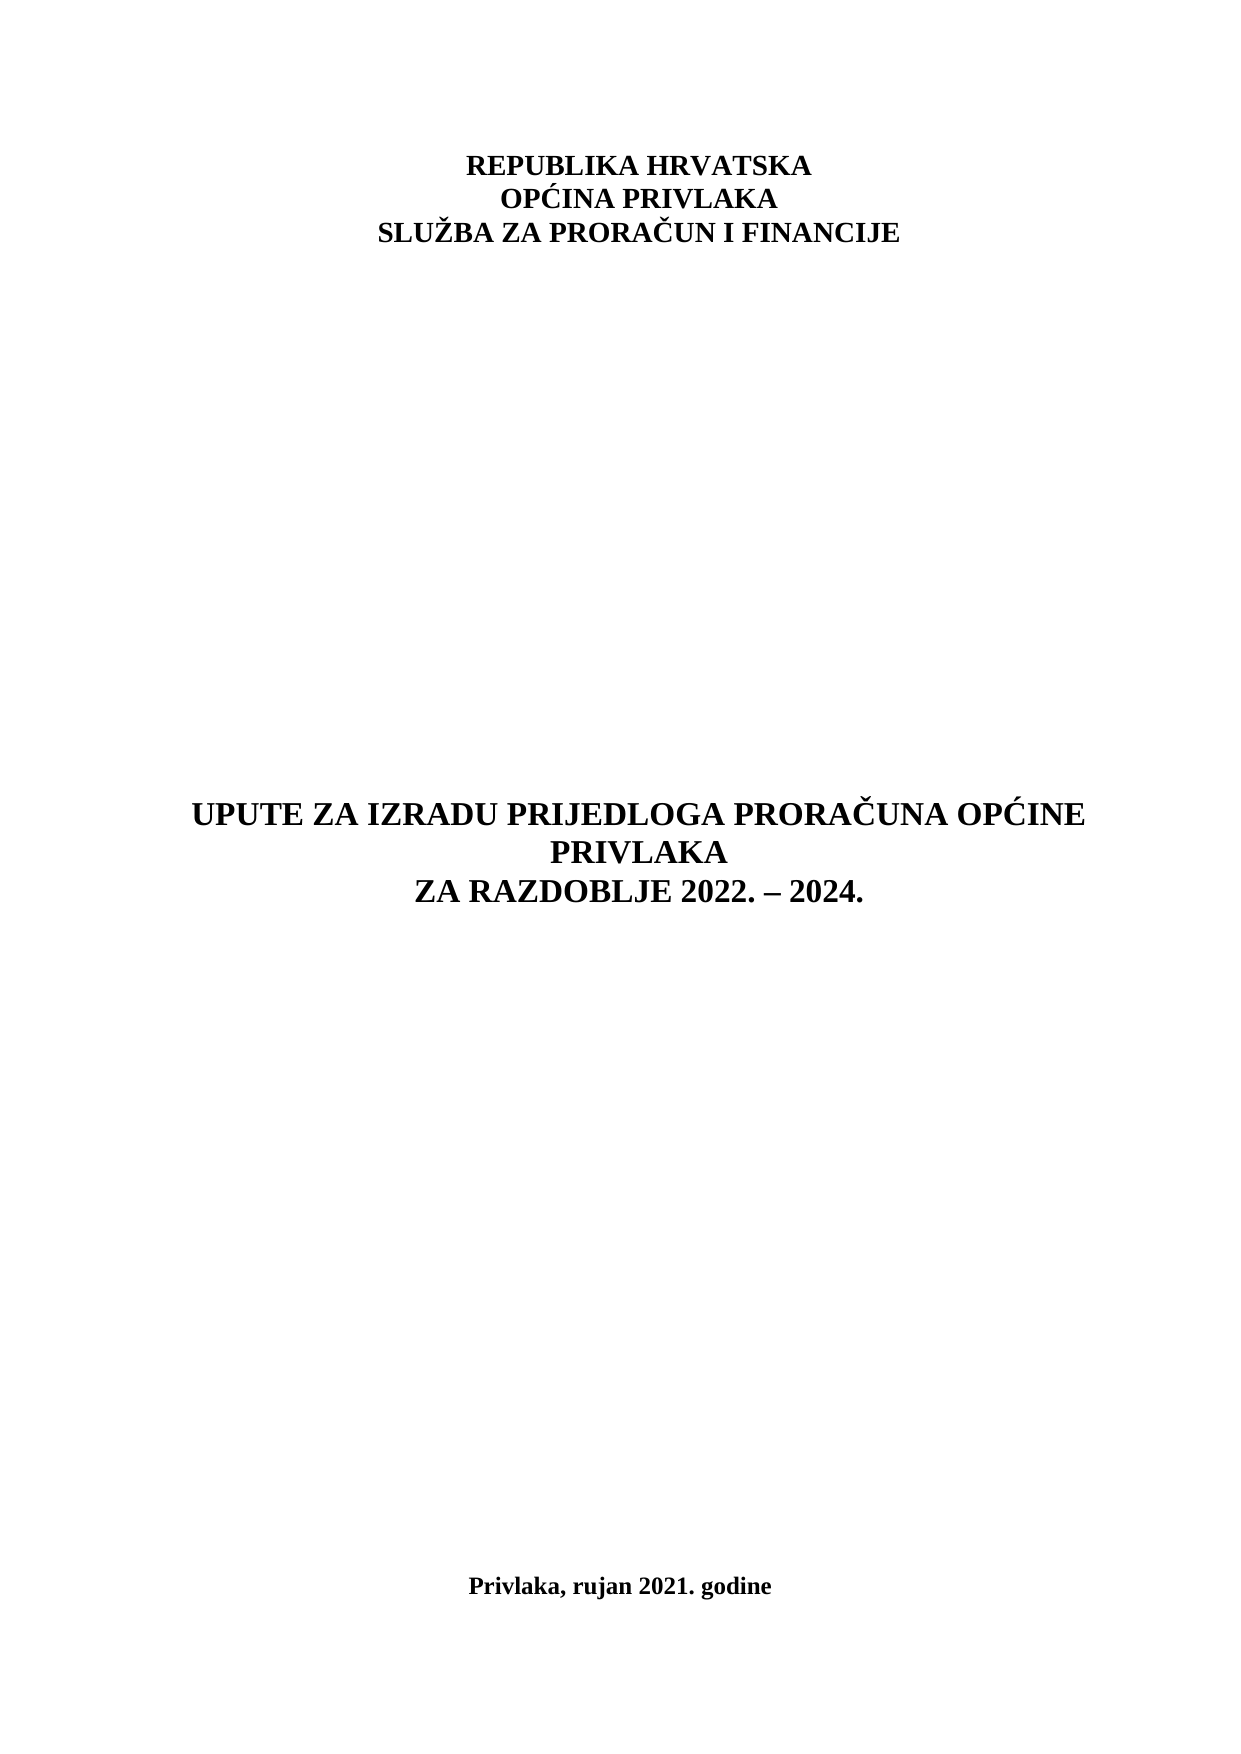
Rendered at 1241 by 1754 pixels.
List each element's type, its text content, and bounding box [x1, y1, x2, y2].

text REPUBLIKA HRVATSKA [185, 148, 1093, 181]
text Privlaka, rujan 2021. godine [148, 1571, 1093, 1599]
text OPĆINA PRIVLAKA [185, 181, 1093, 215]
text UPUTE ZA IZRADU PRIJEDLOGA PRORAČUNA OPĆINE PRIVLAKA [185, 794, 1093, 871]
text ZA RAZDOBLJE 2022. – 2024. [185, 871, 1093, 909]
text SLUŽBA ZA PRORAČUN I FINANCIJE [185, 215, 1093, 248]
